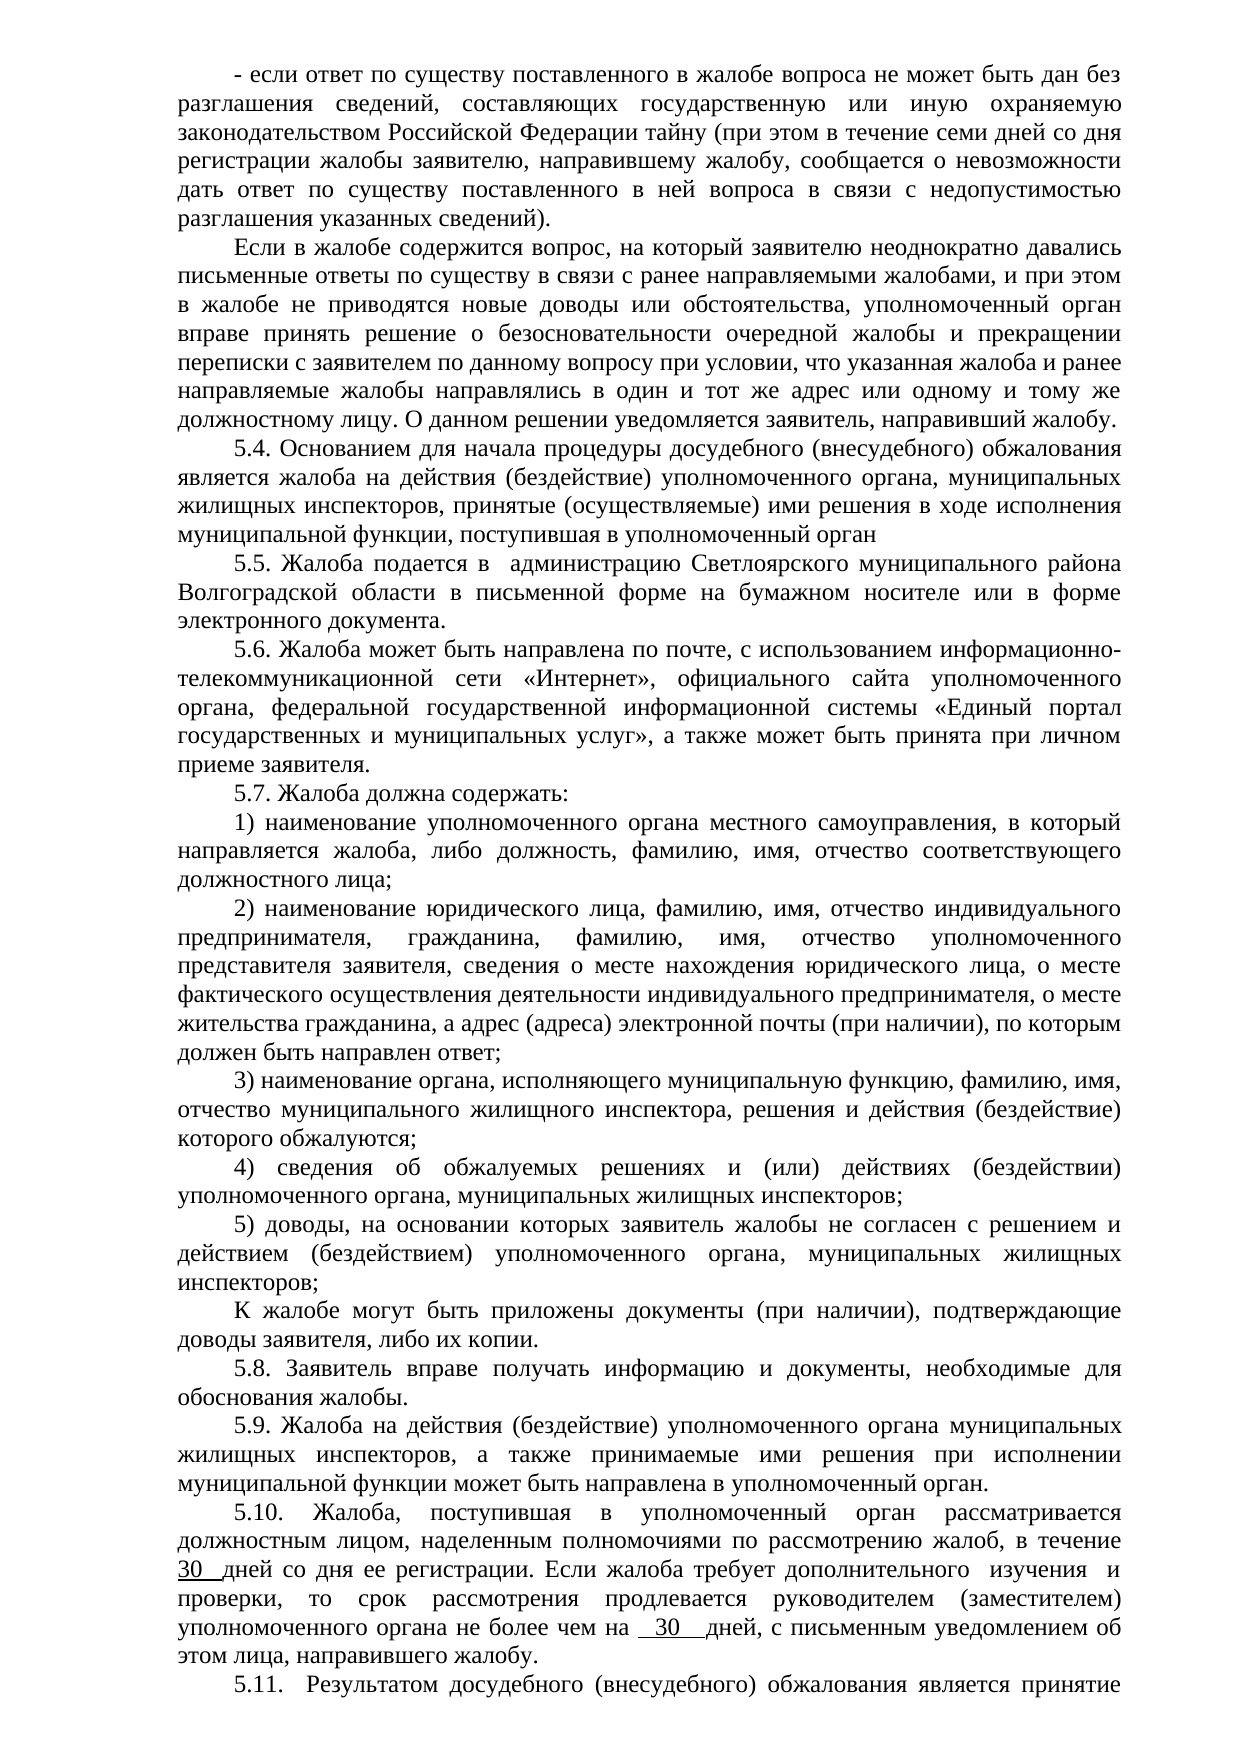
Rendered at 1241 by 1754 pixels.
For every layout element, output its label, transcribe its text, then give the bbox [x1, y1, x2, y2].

text 5.8. Заявитель вправе получать информацию и документы, необходимые для обоснования жалобы. [177, 1353, 1122, 1410]
text Если в жалобе содержится вопрос, на который заявителю неоднократно давались письменные ответы по существу в связи с ранее направляемыми жалобами, и при этом в жалобе не приводятся новые доводы или обстоятельства, уполномоченный орган вправе принять решение о безосновательности очередной жалобы и прекращении переписки с заявителем по данному вопросу при условии, что указанная жалоба и ранее направляемые жалобы направлялись в один и тот же адрес или одному и тому же должностному лицу. О данном решении уведомляется заявитель, направивший жалобу. [177, 232, 1122, 433]
text - если ответ по существу поставленного в жалобе вопроса не может быть дан без разглашения сведений, составляющих государственную или иную охраняемую законодательством Российской Федерации тайну (при этом в течение семи дней со дня регистрации жалобы заявителю, направившему жалобу, сообщается о невозможности дать ответ по существу поставленного в ней вопроса в связи с недопустимостью разглашения указанных сведений). [177, 59, 1122, 232]
text 5.10. Жалоба, поступившая в уполномоченный орган рассматривается должностным лицом, наделенным полномочиями по рассмотрению жалоб, в течение 30 дней со дня ее регистрации. Если жалоба требует дополнительного изучения и проверки, то срок рассмотрения продлевается руководителем (заместителем) уполномоченного органа не более чем на 30 дней, с письменным уведомлением об этом лица, направившего жалобу. [177, 1497, 1122, 1669]
text 2) наименование юридического лица, фамилию, имя, отчество индивидуального предпринимателя, гражданина, фамилию, имя, отчество уполномоченного представителя заявителя, сведения о месте нахождения юридического лица, о месте фактического осуществления деятельности индивидуального предпринимателя, о месте жительства гражданина, а адрес (адреса) электронной почты (при наличии), по которым должен быть направлен ответ; [177, 893, 1122, 1065]
text 5.4. Основанием для начала процедуры досудебного (внесудебного) обжалования является жалоба на действия (бездействие) уполномоченного органа, муниципальных жилищных инспекторов, принятые (осуществляемые) ими решения в ходе исполнения муниципальной функции, поступившая в уполномоченный орган [177, 433, 1122, 548]
text 5) доводы, на основании которых заявитель жалобы не согласен с решением и действием (бездействием) уполномоченного органа, муниципальных жилищных инспекторов; [177, 1209, 1122, 1295]
text К жалобе могут быть приложены документы (при наличии), подтверждающие доводы заявителя, либо их копии. [177, 1295, 1122, 1353]
text 1) наименование уполномоченного органа местного самоуправления, в который направляется жалоба, либо должность, фамилию, имя, отчество соответствующего должностного лица; [177, 807, 1122, 893]
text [177, 1669, 1122, 1698]
text 4) сведения об обжалуемых решениях и (или) действиях (бездействии) уполномоченного органа, муниципальных жилищных инспекторов; [177, 1152, 1122, 1209]
text 3) наименование органа, исполняющего муниципальную функцию, фамилию, имя, отчество муниципального жилищного инспектора, решения и действия (бездействие) которого обжалуются; [177, 1065, 1122, 1152]
text 5.5. Жалоба подается в администрацию Светлоярского муниципального района Волгоградской области в письменной форме на бумажном носителе или в форме электронного документа. [177, 548, 1122, 634]
text 5.9. Жалоба на действия (бездействие) уполномоченного органа муниципальных жилищных инспекторов, а также принимаемые ими решения при исполнении муниципальной функции может быть направлена в уполномоченный орган. [177, 1410, 1122, 1497]
text 5.6. Жалоба может быть направлена по почте, с использованием информационно-телекоммуникационной сети «Интернет», официального сайта уполномоченного органа, федеральной государственной информационной системы «Единый портал государственных и муниципальных услуг», а также может быть принята при личном приеме заявителя. [177, 634, 1122, 778]
text 5.7. Жалоба должна содержать: [177, 778, 1122, 807]
